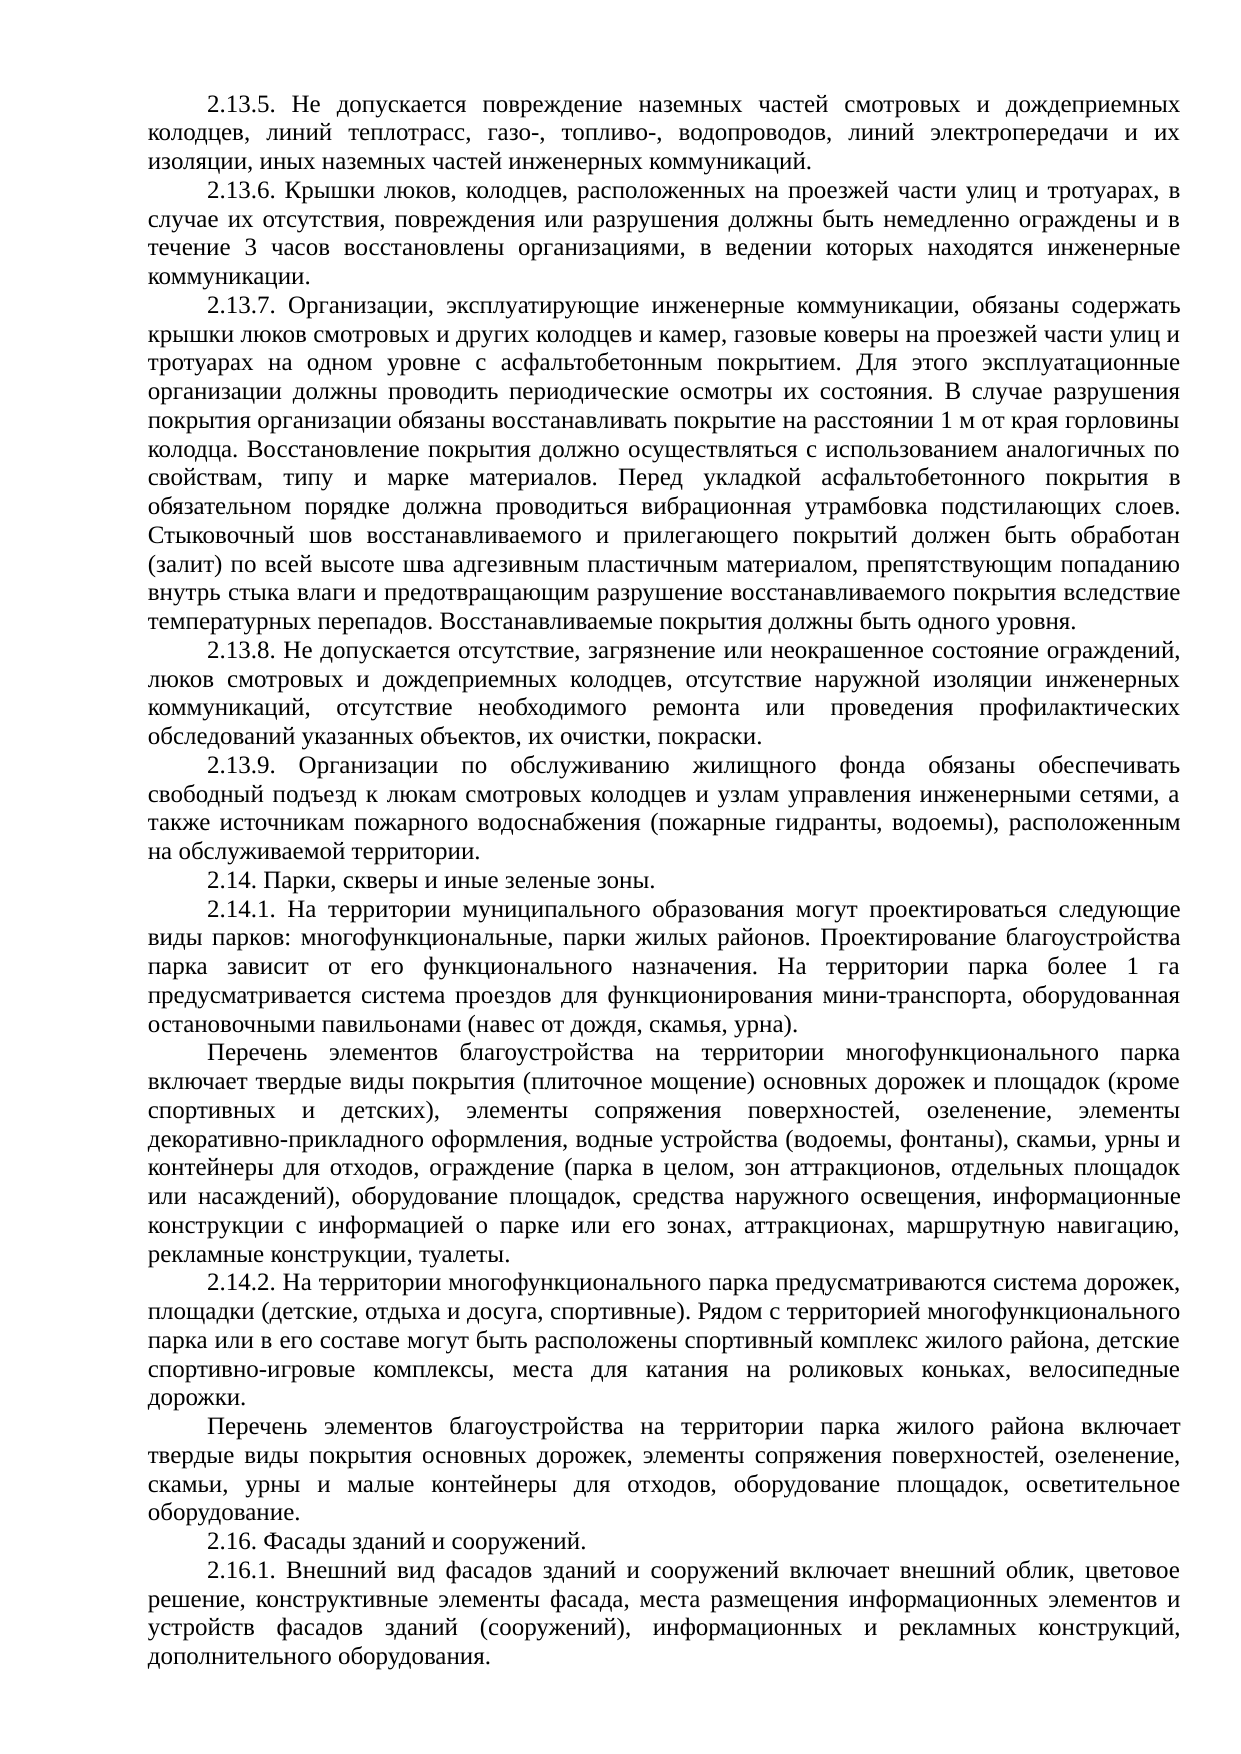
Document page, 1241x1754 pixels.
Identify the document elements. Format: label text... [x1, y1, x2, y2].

text 2.13.8. Не допускается отсутствие, загрязнение или неокрашенное состояние ограждений, люков смотровых и дождеприемных колодцев, отсутствие наружной изоляции инженерных коммуникаций, отсутствие необходимого ремонта или проведения профилактических обследований указанных объектов, их очистки, покраски. [148, 635, 1181, 750]
text Перечень элементов благоустройства на территории многофункционального парка включает твердые виды покрытия (плиточное мощение) основных дорожек и площадок (кроме спортивных и детских), элементы сопряжения поверхностей, озеленение, элементы декоративно-прикладного оформления, водные устройства (водоемы, фонтаны), скамьи, урны и контейнеры для отходов, ограждение (парка в целом, зон аттракционов, отдельных площадок или насаждений), оборудование площадок, средства наружного освещения, информационные конструкции с информацией о парке или его зонах, аттракционах, маршрутную навигацию, рекламные конструкции, туалеты. [148, 1037, 1181, 1267]
text 2.14. Парки, скверы и иные зеленые зоны. [148, 865, 1181, 894]
text 2.14.1. На территории муниципального образования могут проектироваться следующие виды парков: многофункциональные, парки жилых районов. Проектирование благоустройства парка зависит от его функционального назначения. На территории парка более 1 га предусматривается система проездов для функционирования мини-транспорта, оборудованная остановочными павильонами (навес от дождя, скамья, урна). [148, 894, 1181, 1037]
text 2.13.7. Организации, эксплуатирующие инженерные коммуникации, обязаны содержать крышки люков смотровых и других колодцев и камер, газовые коверы на проезжей части улиц и тротуарах на одном уровне с асфальтобетонным покрытием. Для этого эксплуатационные организации должны проводить периодические осмотры их состояния. В случае разрушения покрытия организации обязаны восстанавливать покрытие на расстоянии 1 м от края горловины колодца. Восстановление покрытия должно осуществляться с использованием аналогичных по свойствам, типу и марке материалов. Перед укладкой асфальтобетонного покрытия в обязательном порядке должна проводиться вибрационная утрамбовка подстилающих слоев. Стыковочный шов восстанавливаемого и прилегающего покрытий должен быть обработан (залит) по всей высоте шва адгезивным пластичным материалом, препятствующим попаданию внутрь стыка влаги и предотвращающим разрушение восстанавливаемого покрытия вследствие температурных перепадов. Восстанавливаемые покрытия должны быть одного уровня. [148, 290, 1181, 635]
text 2.16.1. Внешний вид фасадов зданий и сооружений включает внешний облик, цветовое решение, конструктивные элементы фасада, места размещения информационных элементов и устройств фасадов зданий (сооружений), информационных и рекламных конструкций, дополнительного оборудования. [148, 1555, 1181, 1670]
text Перечень элементов благоустройства на территории парка жилого района включает твердые виды покрытия основных дорожек, элементы сопряжения поверхностей, озеленение, скамьи, урны и малые контейнеры для отходов, оборудование площадок, осветительное оборудование. [148, 1411, 1181, 1526]
text 2.13.9. Организации по обслуживанию жилищного фонда обязаны обеспечивать свободный подъезд к люкам смотровых колодцев и узлам управления инженерными сетями, а также источникам пожарного водоснабжения (пожарные гидранты, водоемы), расположенным на обслуживаемой территории. [148, 750, 1181, 865]
text 2.16. Фасады зданий и сооружений. [148, 1526, 1181, 1555]
text 2.13.6. Крышки люков, колодцев, расположенных на проезжей части улиц и тротуарах, в случае их отсутствия, повреждения или разрушения должны быть немедленно ограждены и в течение 3 часов восстановлены организациями, в ведении которых находятся инженерные коммуникации. [148, 175, 1181, 290]
text 2.14.2. На территории многофункционального парка предусматриваются система дорожек, площадки (детские, отдыха и досуга, спортивные). Рядом с территорией многофункционального парка или в его составе могут быть расположены спортивный комплекс жилого района, детские спортивно-игровые комплексы, места для катания на роликовых коньках, велосипедные дорожки. [148, 1267, 1181, 1411]
text 2.13.5. Не допускается повреждение наземных частей смотровых и дождеприемных колодцев, линий теплотрасс, газо-, топливо-, водопроводов, линий электропередачи и их изоляции, иных наземных частей инженерных коммуникаций. [148, 89, 1181, 175]
